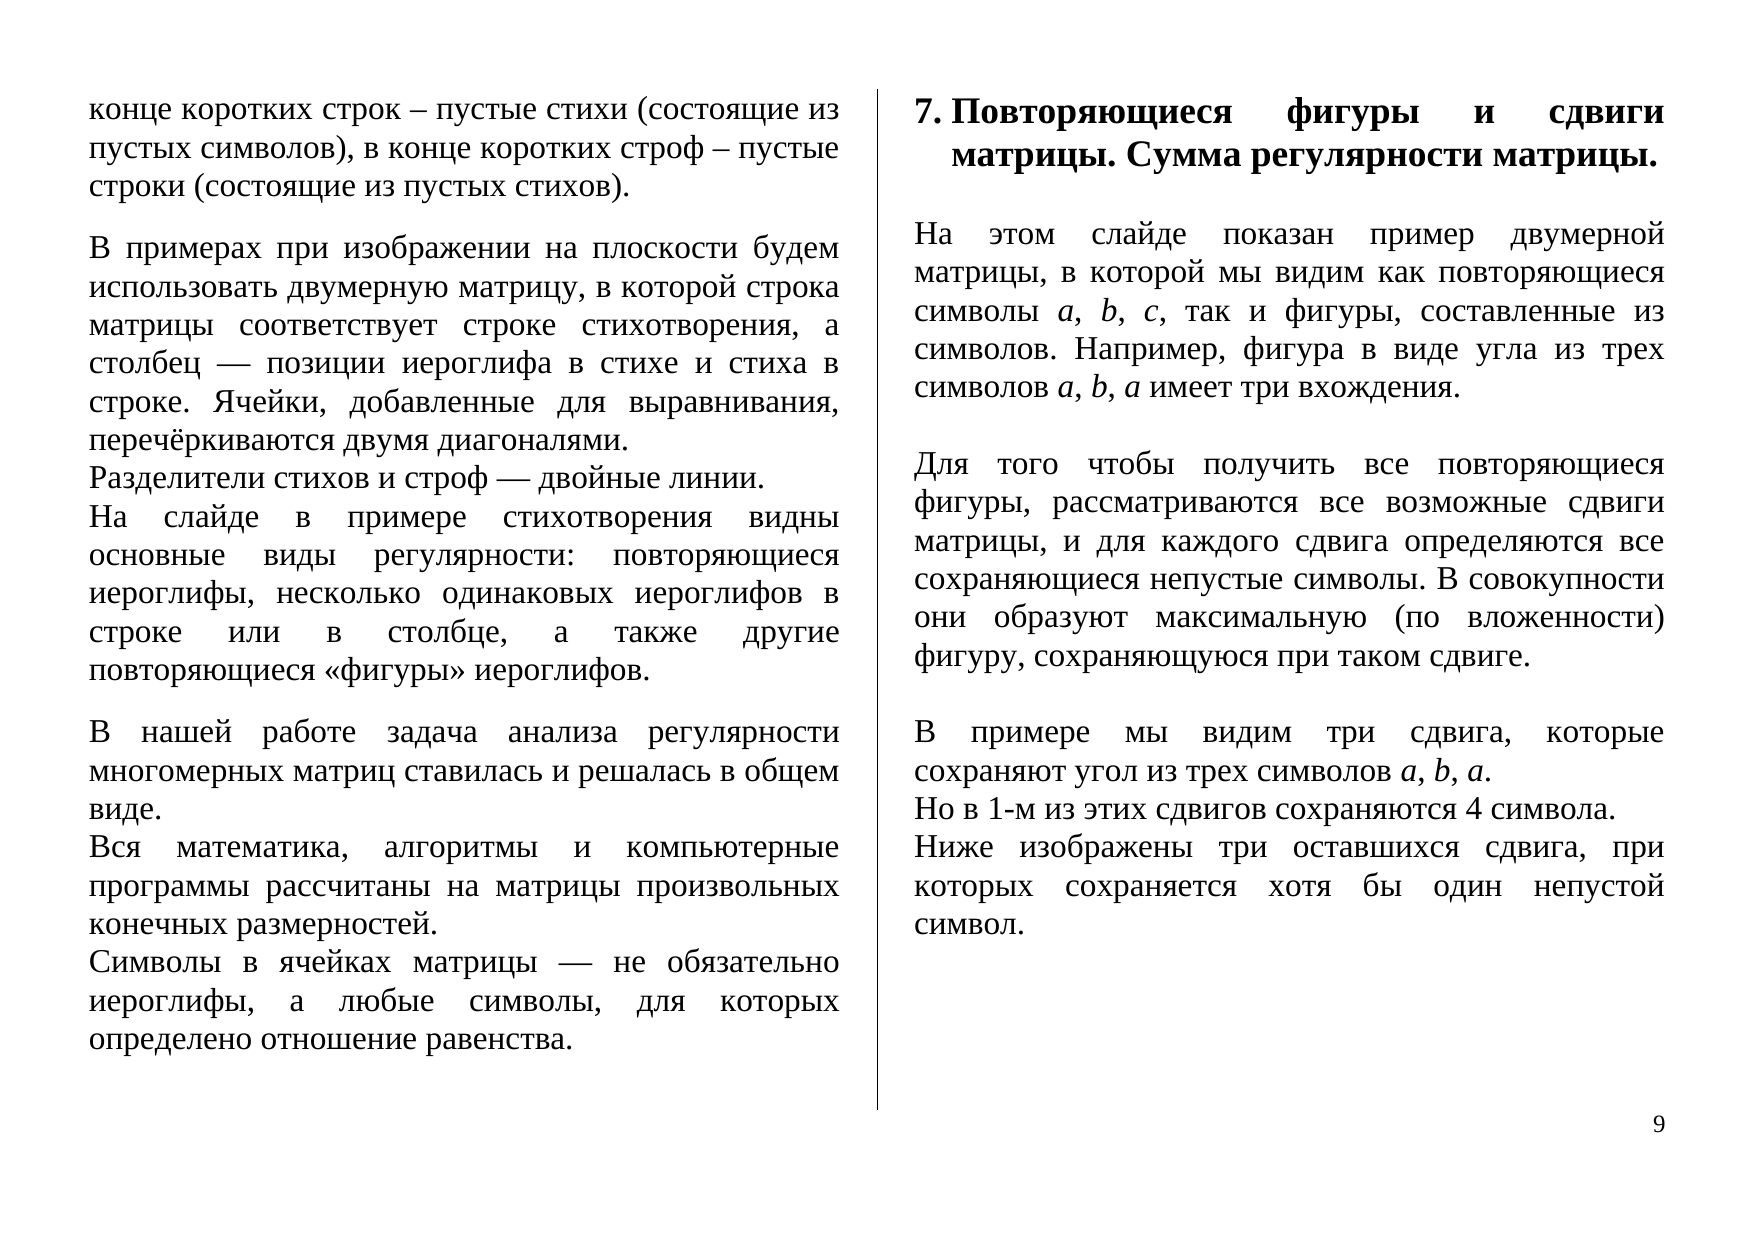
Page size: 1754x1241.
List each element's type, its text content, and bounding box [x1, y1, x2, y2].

text Но в 1-м из этих сдвигов сохраняются 4 символа. [914, 788, 1665, 827]
text Ниже изображены три оставшихся сдвига, при которых сохраняется хотя бы один непустой символ. [914, 827, 1665, 942]
text На слайде в примере стихотворения видны основные виды регулярности: повторяющиеся иероглифы, несколько одинаковых иероглифов в строке или в столбце, а также другие повторяющиеся «фигуры» иероглифов. [89, 496, 840, 688]
text В примере мы видим три сдвига, которые сохраняют угол из трех символов a, b, a. [914, 712, 1665, 788]
text В нашей работе задача анализа регулярности многомерных матриц ставилась и решалась в общем виде. [89, 712, 840, 827]
text Вся математика, алгоритмы и компьютерные программы рассчитаны на матрицы произвольных конечных размерностей. [89, 827, 840, 942]
text Для того чтобы получить все повторяющиеся фигуры, рассматриваются все возможные сдвиги матрицы, и для каждого сдвига определяются все сохраняющиеся непустые символы. В совокупности они образуют максимальную (по вложенности) фигуру, сохраняющуюся при таком сдвиге. [914, 443, 1665, 673]
list Повторяющиеся фигуры и сдвиги матрицы. Сумма регулярности матрицы. [914, 89, 1665, 175]
text На этом слайде показан пример двумерной матрицы, в которой мы видим как повторяющиеся символы a, b, c, так и фигуры, составленные из символов. Например, фигура в виде угла из трех символов a, b, a имеет три вхождения. [914, 213, 1665, 405]
text Символы в ячейках матрицы — не обязательно иероглифы, а любые символы, для которых определено отношение равенства. [89, 942, 840, 1057]
text В примерах при изображении на плоскости будем использовать двумерную матрицу, в которой строка матрицы соответствует строке стихотворения, а столбец — позиции иероглифа в стихе и стиха в строке. Ячейки, добавленные для выравнивания, перечёркиваются двумя диагоналями. [89, 228, 840, 458]
text Разделители стихов и строф — двойные линии. [89, 458, 840, 496]
